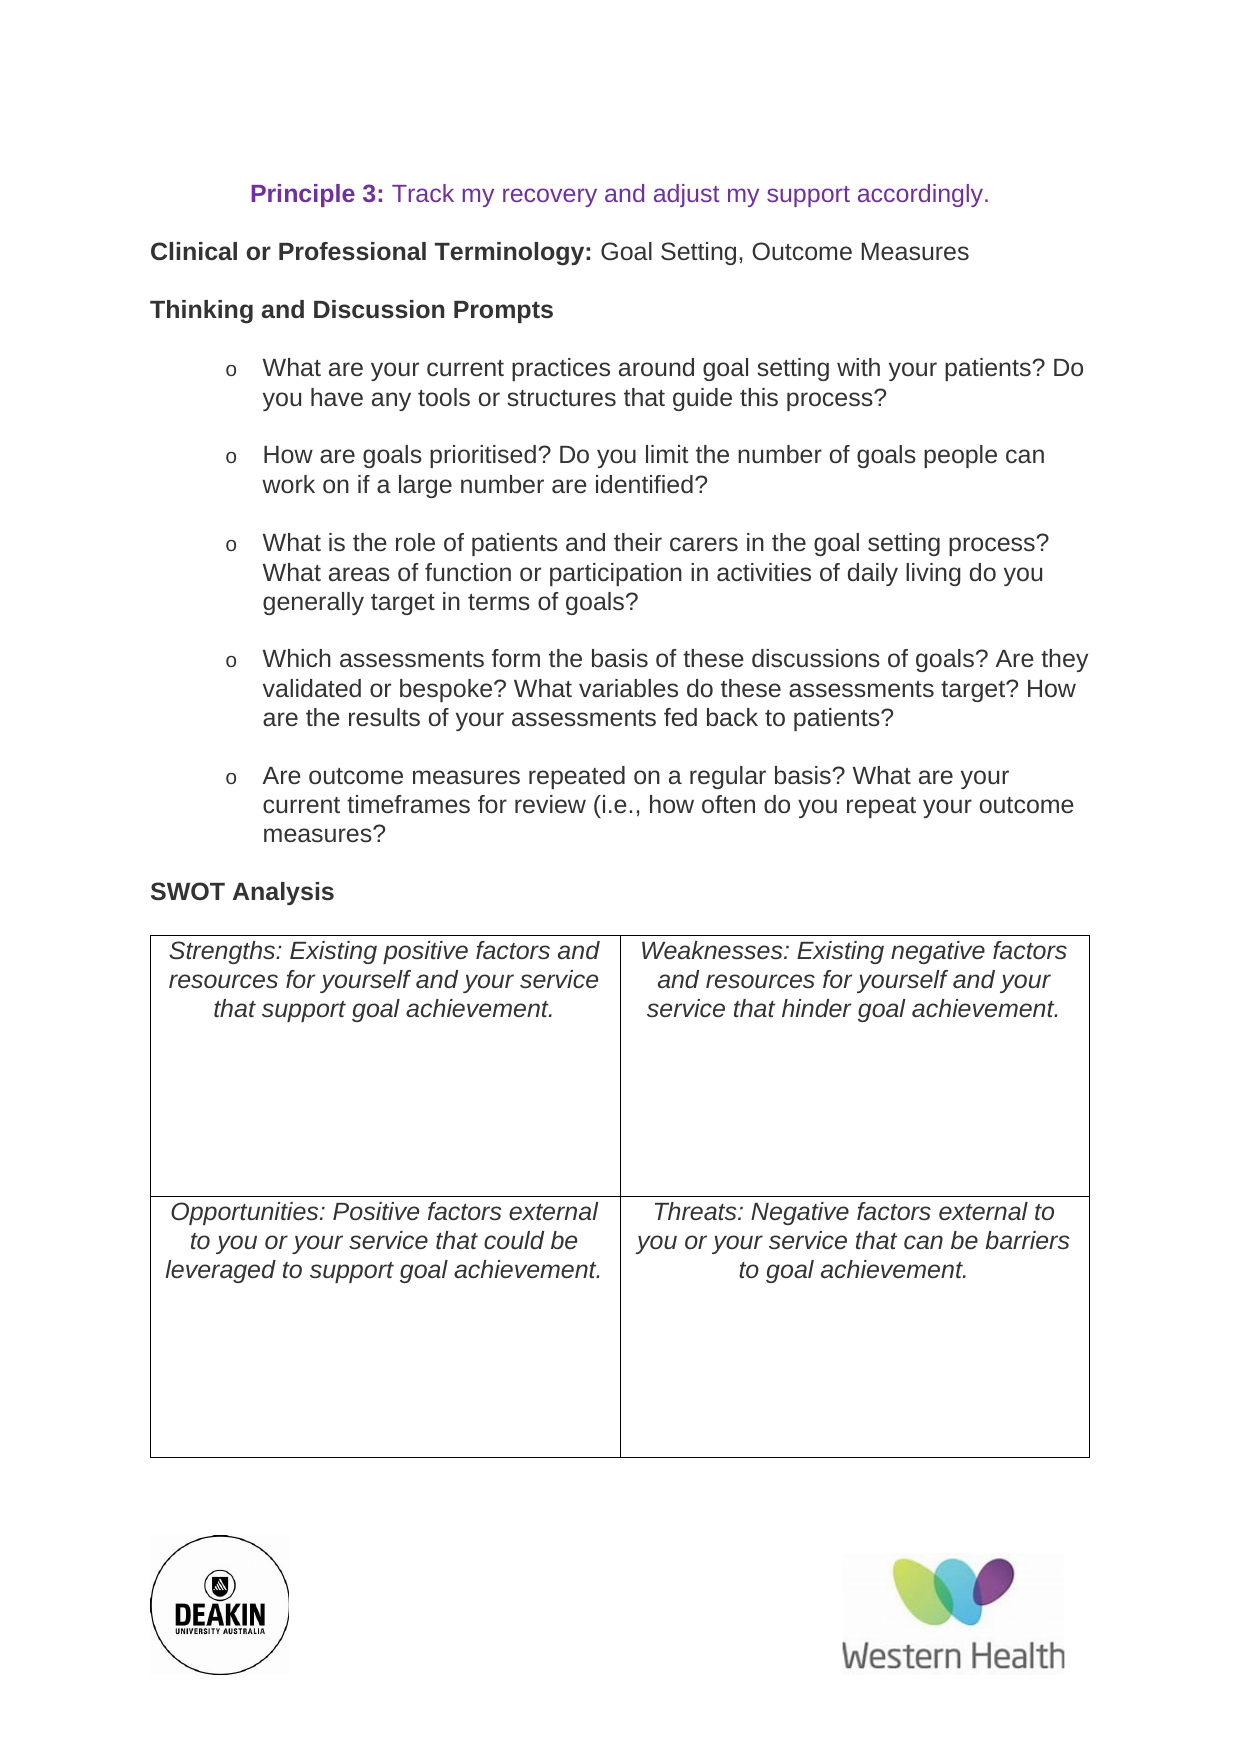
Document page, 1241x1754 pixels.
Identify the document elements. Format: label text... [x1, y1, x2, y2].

text Thinking and Discussion Prompts [150, 295, 1090, 324]
list Are outcome measures repeated on a regular basis? What are your current timeframes for review (i.e., how often do you repeat your outcome measures? [225, 761, 1090, 848]
table_cell Threats: Negative factors external to you or your service that can be barriers to goal achievement. [621, 1197, 1089, 1457]
text Clinical or Professional Terminology: Goal Setting, Outcome Measures [150, 237, 1090, 266]
picture [842, 1553, 1065, 1675]
picture [150, 1535, 289, 1675]
table_header Weaknesses: Existing negative factors and resources for yourself and your service that hinder goal achievement. [621, 936, 1089, 1196]
list What are your current practices around goal setting with your patients? Do you have any tools or structures that guide this process? [225, 353, 1090, 411]
table_cell Opportunities: Positive factors external to you or your service that could be leveraged to support goal achievement. [151, 1197, 620, 1457]
text SWOT Analysis [150, 877, 1090, 906]
text Principle 3: Track my recovery and adjust my support accordingly. [150, 179, 1090, 208]
list Which assessments form the basis of these discussions of goals? Are they validated or bespoke? What variables do these assessments target? How are the results of your assessments fed back to patients? [225, 644, 1090, 732]
list What is the role of patients and their carers in the goal setting process? What areas of function or participation in activities of daily living do you generally target in terms of goals? [225, 528, 1090, 615]
list How are goals prioritised? Do you limit the number of goals people can work on if a large number are identified? [225, 441, 1090, 499]
table_header Strengths: Existing positive factors and resources for yourself and your service that support goal achievement. [151, 936, 620, 1196]
